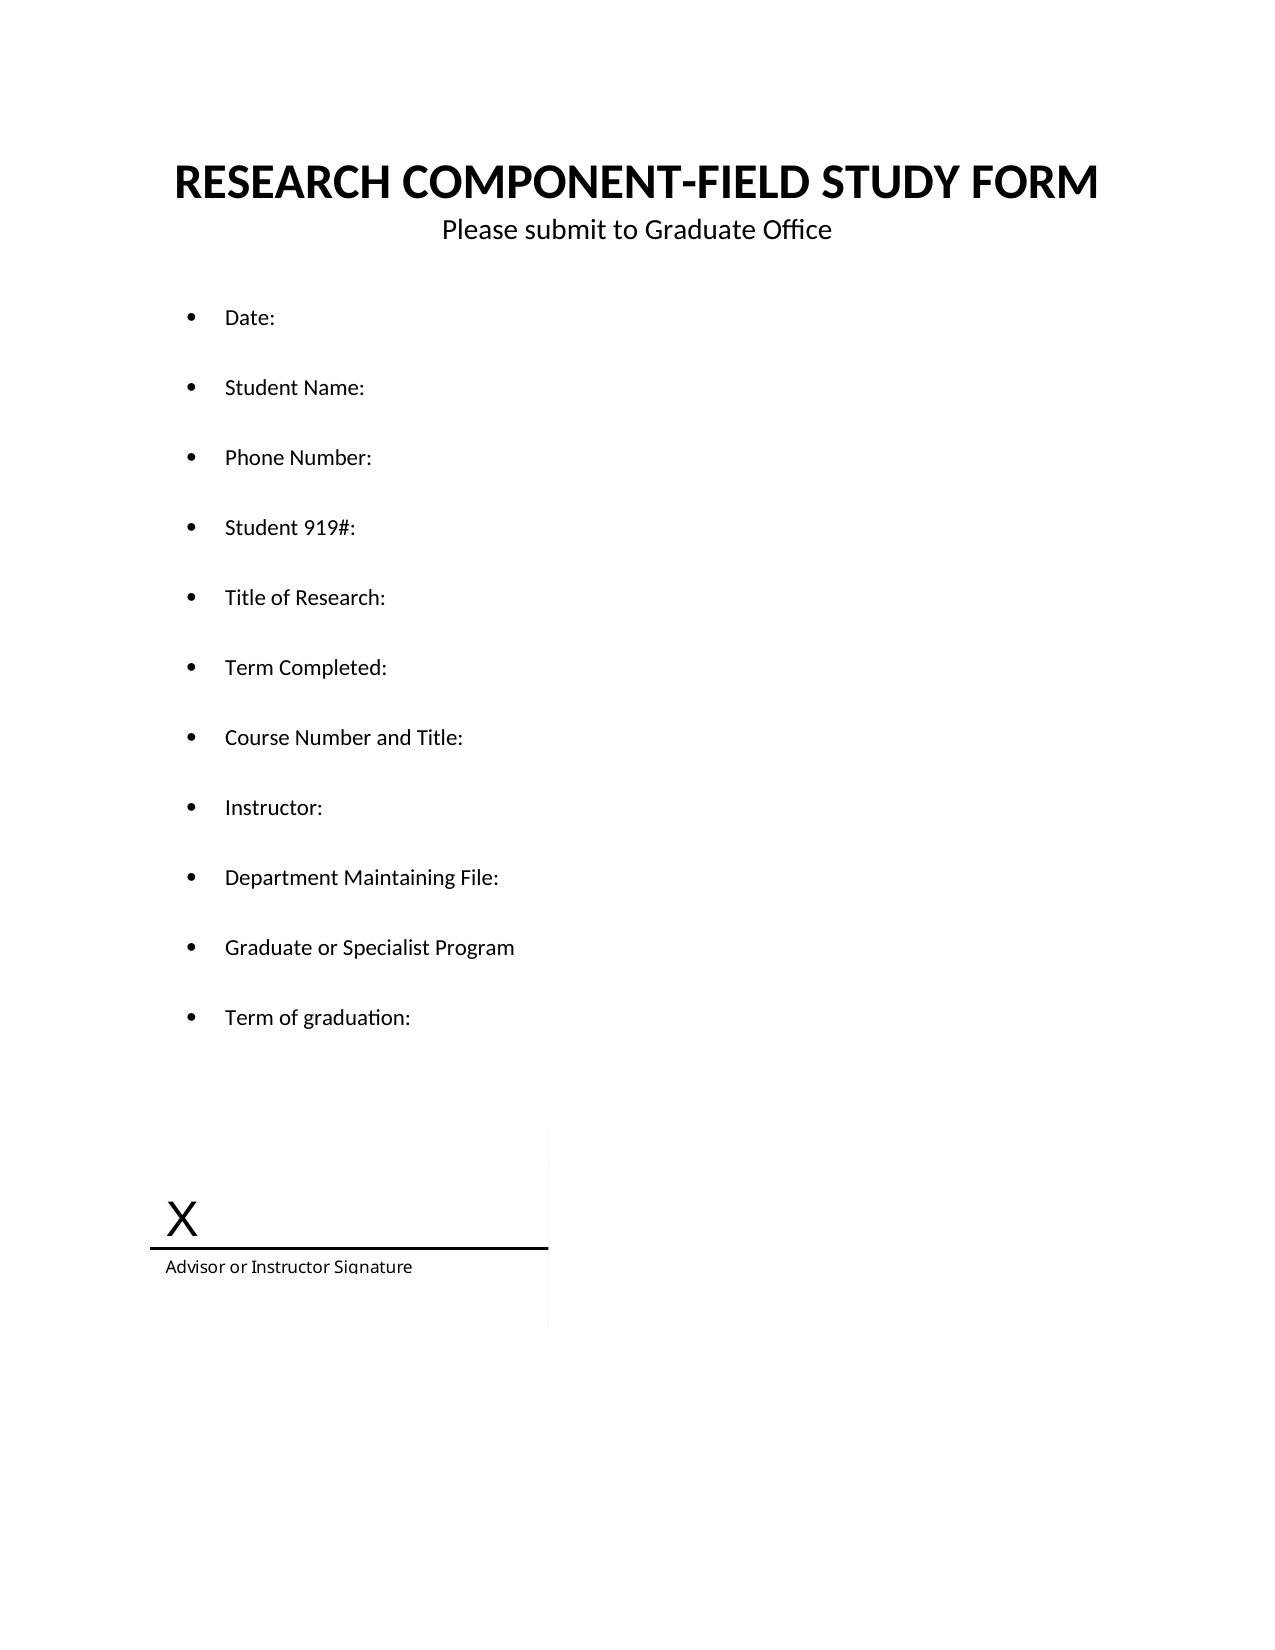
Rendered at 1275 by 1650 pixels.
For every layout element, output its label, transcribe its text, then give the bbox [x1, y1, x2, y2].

list Instructor: [187, 793, 1124, 821]
list Student Name: [187, 373, 1124, 401]
list Course Number and Title: [187, 723, 1124, 751]
text RESEARCH COMPONENT-FIELD STUDY FORM [150, 150, 1124, 211]
list Phone Number: [187, 443, 1124, 471]
list Term of graduation: [187, 1003, 1124, 1031]
list Term Completed: [187, 653, 1124, 681]
list Date: [187, 303, 1124, 331]
list Graduate or Specialist Program [187, 933, 1124, 961]
list Student 919#: [187, 513, 1124, 541]
text Please submit to Graduate Office [150, 211, 1124, 247]
list Department Maintaining File: [187, 863, 1124, 891]
list Title of Research: [187, 583, 1124, 611]
